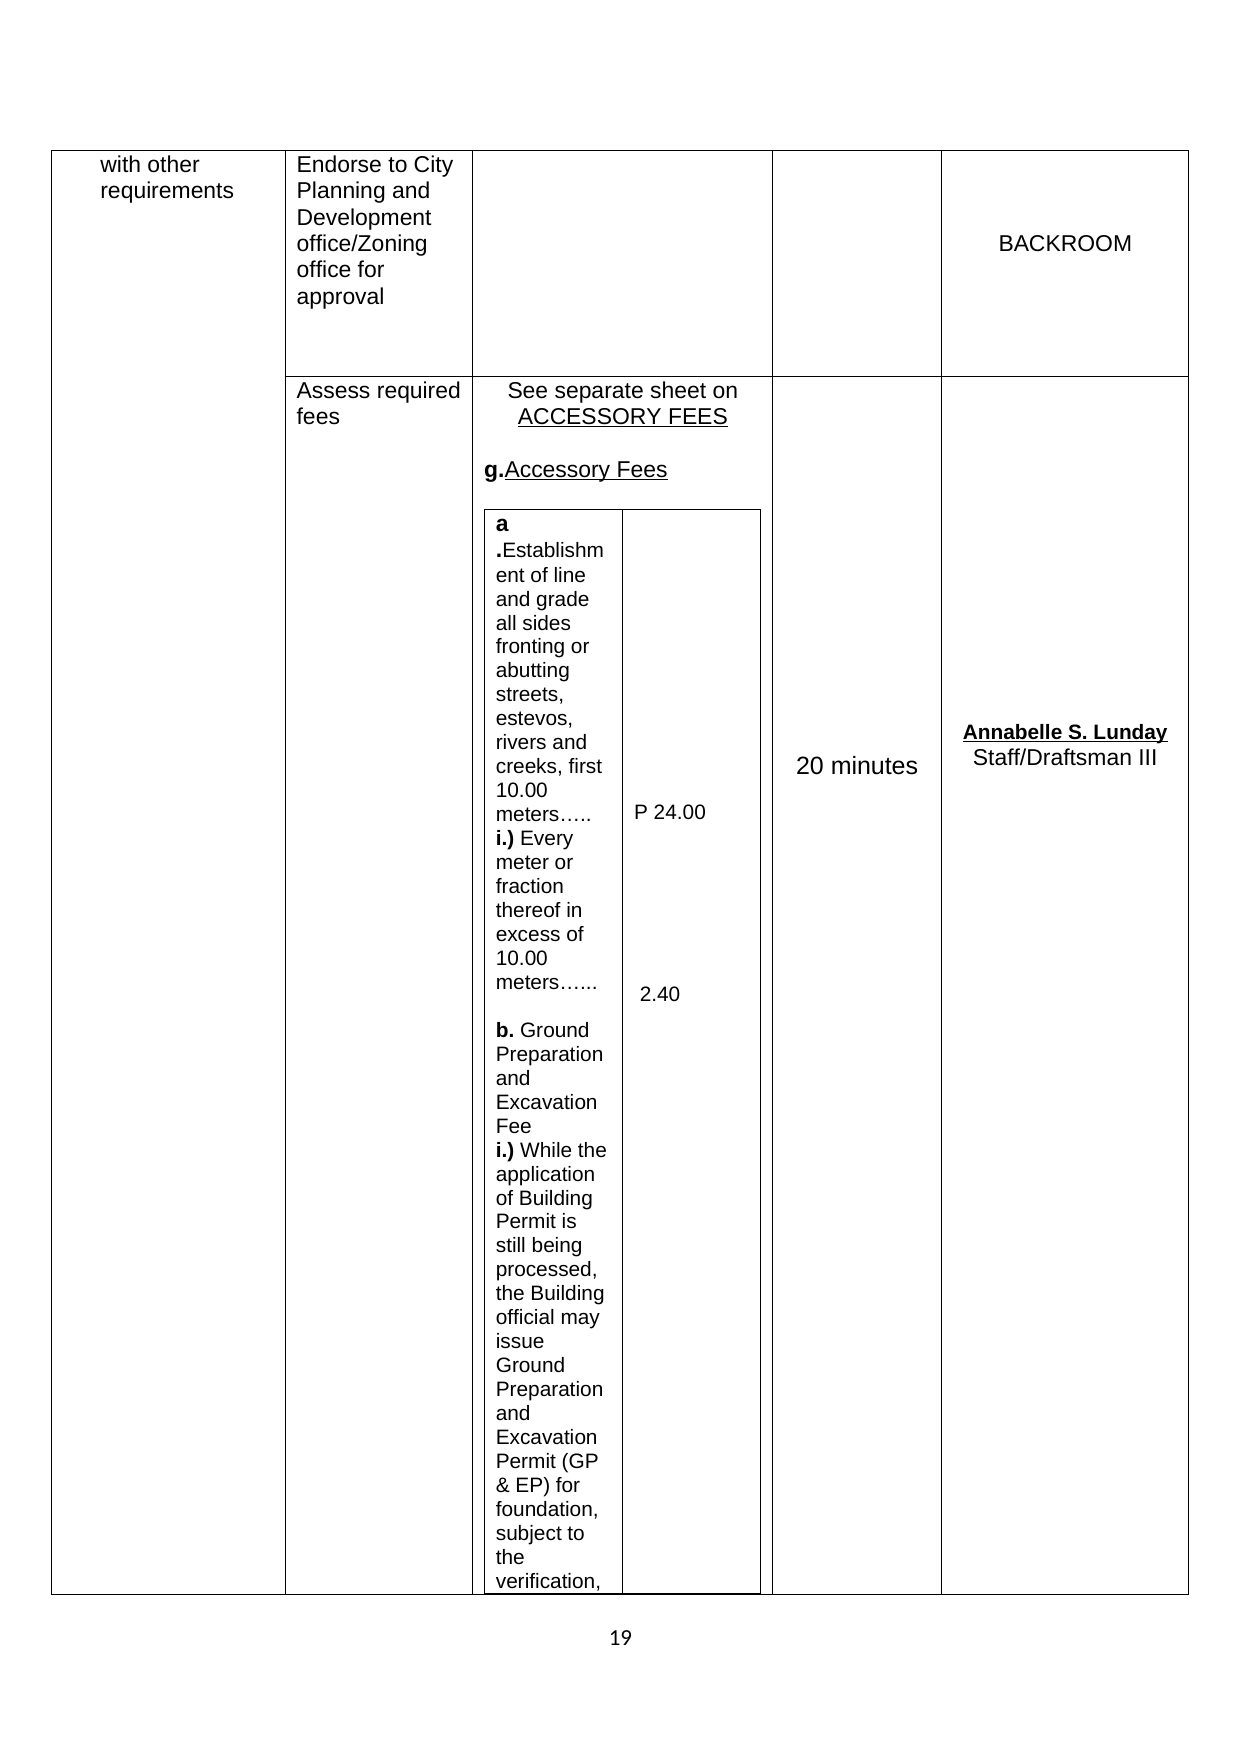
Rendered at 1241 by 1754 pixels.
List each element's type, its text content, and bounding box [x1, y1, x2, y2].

table_cell [773, 151, 941, 376]
table_cell 20 minutes [773, 377, 941, 1594]
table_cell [942, 377, 1188, 1594]
table_cell Endorse to City Planning and Development office/Zoning office for approval [286, 151, 472, 376]
table_cell BACKROOM [942, 151, 1188, 376]
table_cell See separate sheet on ACCESSORY FEES g.Accessory Fees [473, 377, 772, 1594]
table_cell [286, 377, 472, 1594]
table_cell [52, 151, 285, 1594]
table_cell [473, 151, 772, 376]
